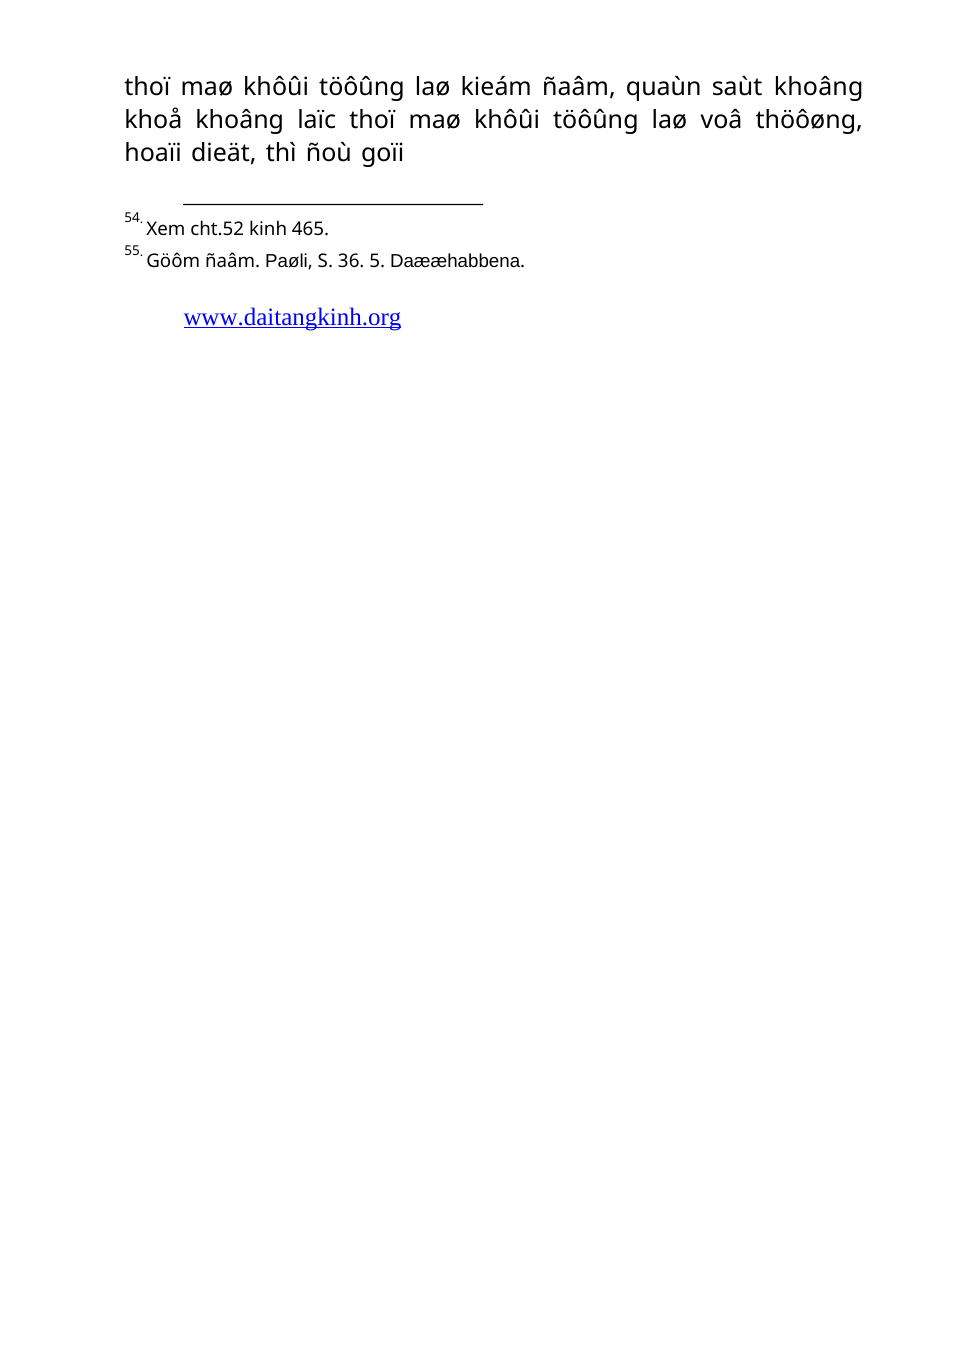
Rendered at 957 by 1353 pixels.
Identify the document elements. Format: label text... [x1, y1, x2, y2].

text 54. Xem cht.52 kinh 465. [124, 208, 875, 240]
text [124, 69, 863, 169]
text www.daitangkinh.org [183, 302, 875, 330]
text 55. Göôm ñaâm. Paøli, S. 36. 5. Daææhabbena. [124, 240, 875, 273]
